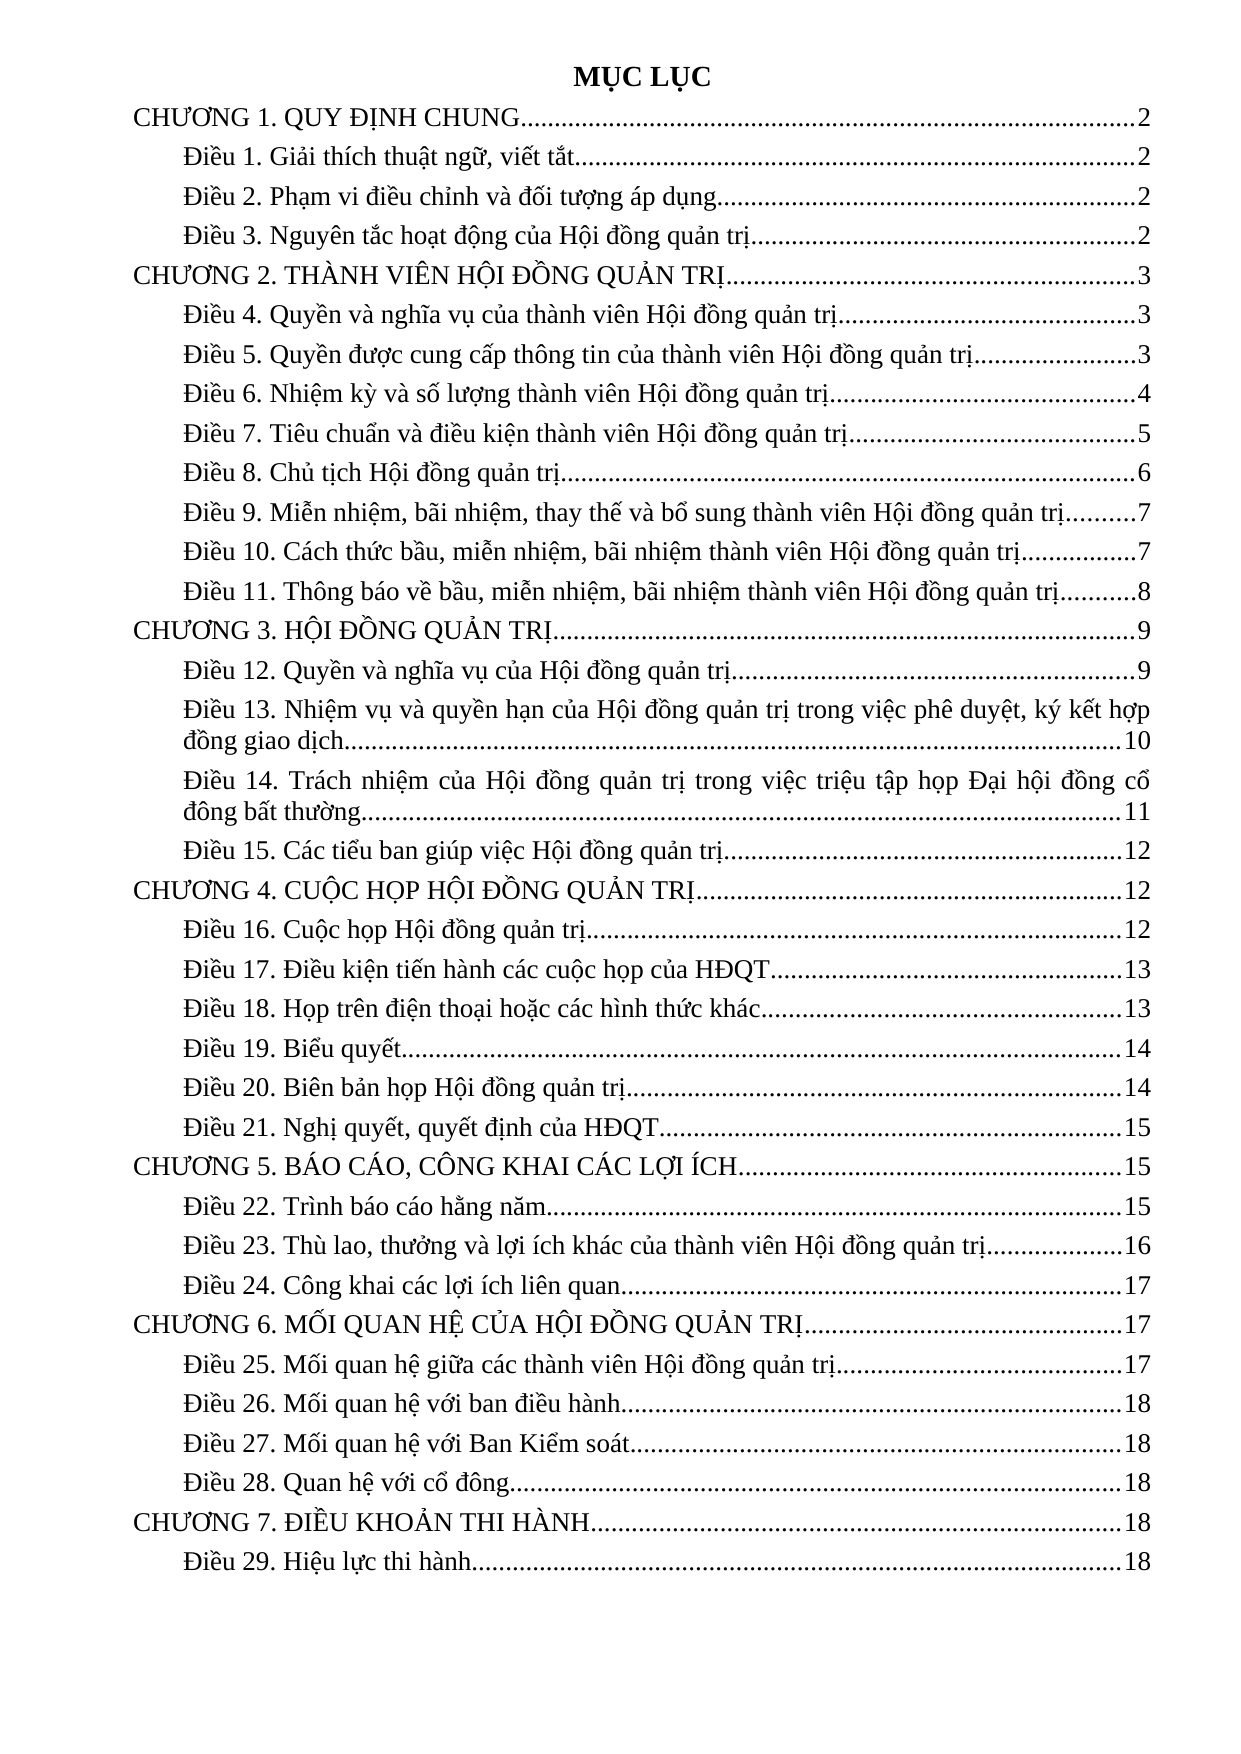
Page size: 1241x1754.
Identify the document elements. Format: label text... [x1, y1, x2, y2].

text Điều 2. Phạm vi điều chỉnh và đối tượng áp dụng 2 [183, 180, 1152, 211]
text Điều 22. Trình báo cáo hằng năm 15 [183, 1190, 1152, 1221]
text Điều 29. Hiệu lực thi hành 18 [183, 1545, 1152, 1576]
text Điều 16. Cuộc họp Hội đồng quản trị 12 [183, 913, 1152, 944]
text Điều 9. Miễn nhiệm, bãi nhiệm, thay thế và bổ sung thành viên Hội đồng quản trị 7 [183, 496, 1152, 527]
text Điều 28. Quan hệ với cổ đông 18 [183, 1466, 1152, 1497]
text MỤC LỤC [133, 59, 1152, 93]
text CHƯƠNG 7. ĐIỀU KHOẢN THI HÀNH 18 [133, 1506, 1152, 1537]
text Điều 25. Mối quan hệ giữa các thành viên Hội đồng quản trị 17 [183, 1348, 1152, 1379]
text Điều 5. Quyền được cung cấp thông tin của thành viên Hội đồng quản trị 3 [183, 338, 1152, 369]
text Điều 6. Nhiệm kỳ và số lượng thành viên Hội đồng quản trị 4 [183, 377, 1152, 408]
text Điều 19. Biểu quyết 14 [183, 1032, 1152, 1063]
text Điều 4. Quyền và nghĩa vụ của thành viên Hội đồng quản trị 3 [183, 298, 1152, 329]
text CHƯƠNG 6. MỐI QUAN HỆ CỦA HỘI ĐỒNG QUẢN TRỊ 17 [133, 1308, 1152, 1339]
text CHƯƠNG 1. QUY ĐỊNH CHUNG 2 [133, 101, 1152, 132]
text CHƯƠNG 2. THÀNH VIÊN HỘI ĐỒNG QUẢN TRỊ 3 [133, 259, 1152, 290]
text Điều 23. Thù lao, thưởng và lợi ích khác của thành viên Hội đồng quản trị 16 [183, 1229, 1152, 1260]
text CHƯƠNG 5. BÁO CÁO, CÔNG KHAI CÁC LỢI ÍCH 15 [133, 1150, 1152, 1181]
text Điều 13. Nhiệm vụ và quyền hạn của Hội đồng quản trị trong việc phê duyệt, ký kết hợp đồng giao dịch 10 [183, 693, 1152, 756]
text Điều 26. Mối quan hệ với ban điều hành 18 [183, 1387, 1152, 1418]
text Điều 10. Cách thức bầu, miễn nhiệm, bãi nhiệm thành viên Hội đồng quản trị 7 [183, 535, 1152, 566]
text Điều 27. Mối quan hệ với Ban Kiểm soát 18 [183, 1427, 1152, 1458]
text Điều 18. Họp trên điện thoại hoặc các hình thức khác 13 [183, 992, 1152, 1023]
text Điều 8. Chủ tịch Hội đồng quản trị 6 [183, 456, 1152, 487]
text Điều 1. Giải thích thuật ngữ, viết tắt 2 [183, 141, 1152, 172]
text Điều 15. Các tiểu ban giúp việc Hội đồng quản trị. 12 [183, 834, 1152, 866]
text Điều 21. Nghị quyết, quyết định của HĐQT 15 [183, 1111, 1152, 1142]
text Điều 11. Thông báo về bầu, miễn nhiệm, bãi nhiệm thành viên Hội đồng quản trị 8 [183, 575, 1152, 606]
text Điều 3. Nguyên tắc hoạt động của Hội đồng quản trị 2 [183, 219, 1152, 251]
text CHƯƠNG 3. HỘI ĐỒNG QUẢN TRỊ 9 [133, 614, 1152, 645]
text Điều 12. Quyền và nghĩa vụ của Hội đồng quản trị 9 [183, 654, 1152, 685]
text Điều 14. Trách nhiệm của Hội đồng quản trị trong việc triệu tập họp Đại hội đồng cổ đông bất thường 11 [183, 764, 1152, 826]
text Điều 17. Điều kiện tiến hành các cuộc họp của HĐQT 13 [183, 953, 1152, 984]
text CHƯƠNG 4. CUỘC HỌP HỘI ĐỒNG QUẢN TRỊ 12 [133, 874, 1152, 905]
text Điều 20. Biên bản họp Hội đồng quản trị 14 [183, 1071, 1152, 1102]
text Điều 7. Tiêu chuẩn và điều kiện thành viên Hội đồng quản trị 5 [183, 417, 1152, 448]
text Điều 24. Công khai các lợi ích liên quan 17 [183, 1269, 1152, 1300]
